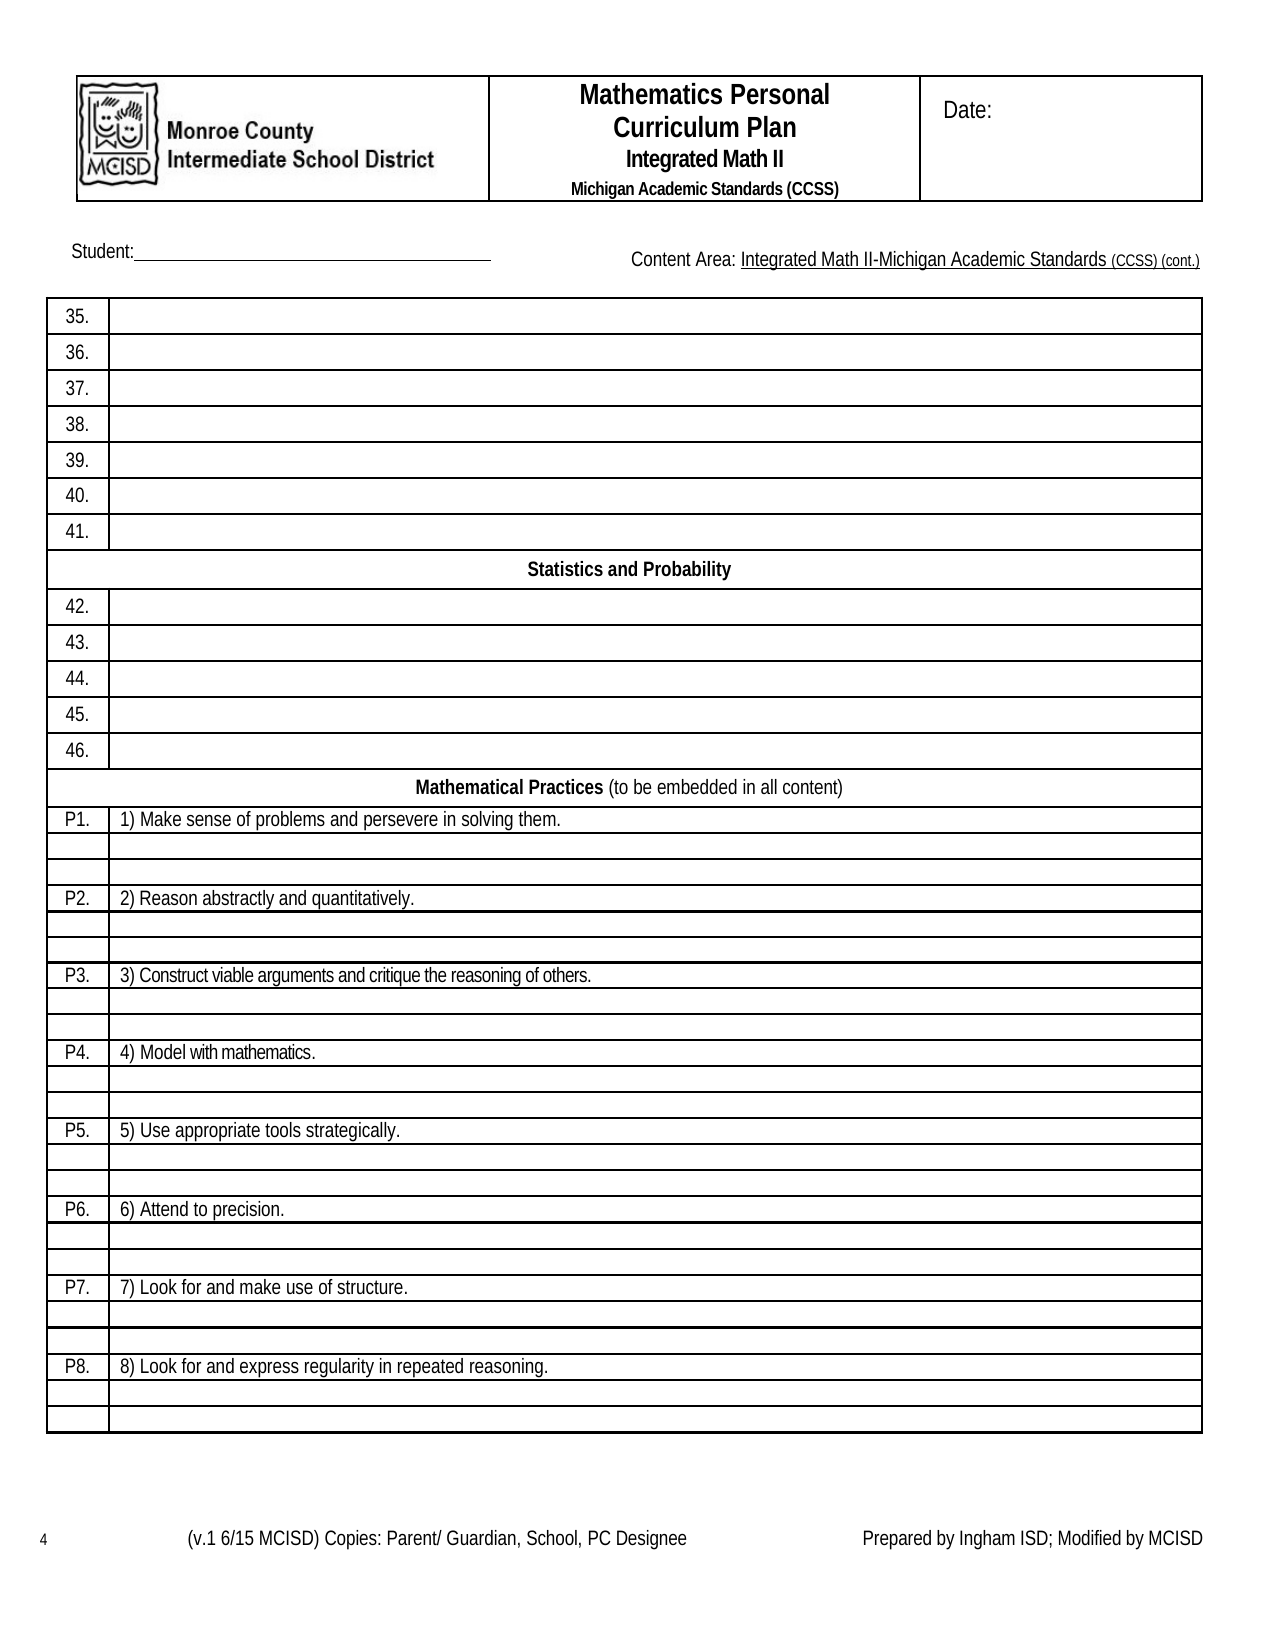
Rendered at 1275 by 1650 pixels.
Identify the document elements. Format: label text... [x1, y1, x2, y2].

table_cell Statistics and Probability [48, 551, 1201, 587]
table_cell [48, 1250, 108, 1274]
table_cell P2. [48, 886, 108, 910]
table_cell [110, 335, 1201, 369]
table_cell [48, 1145, 108, 1169]
table_cell [48, 1329, 108, 1353]
table_cell Mathematical Practices (to be embedded in all content) [48, 770, 1201, 806]
table_cell [110, 443, 1201, 477]
table_cell [110, 1302, 1201, 1326]
table_cell [48, 1171, 108, 1195]
text Content Area: Integrated Math II-Michigan Academic Standards (CCSS) (cont.) [631, 247, 1214, 271]
table_cell [48, 1302, 108, 1326]
table_cell 39. [48, 443, 108, 477]
table_cell 4) Model with mathematics. [110, 1041, 1201, 1065]
text Student: [71, 239, 491, 263]
table_cell 45. [48, 698, 108, 732]
table_cell [48, 1067, 108, 1091]
table_cell 43. [48, 626, 108, 659]
table_cell [110, 515, 1201, 549]
table_cell 46. [48, 734, 108, 768]
table_header Date: [921, 77, 1201, 200]
table_cell 37. [48, 371, 108, 405]
table_cell [48, 860, 108, 884]
table_cell 3) Construct viable arguments and critique the reasoning of others. [110, 964, 1201, 987]
table_cell [48, 1224, 108, 1248]
table_cell [110, 1171, 1201, 1195]
table_cell [110, 698, 1201, 732]
table_cell [110, 1067, 1201, 1091]
table_cell 42. [48, 590, 108, 623]
table_cell [110, 407, 1201, 441]
table_cell 1) Make sense of problems and persevere in solving them. [110, 808, 1201, 832]
table_cell P8. [48, 1355, 108, 1379]
table_cell 7) Look for and make use of structure. [110, 1276, 1201, 1300]
table_cell [110, 479, 1201, 513]
table_cell [48, 989, 108, 1013]
table_cell [110, 662, 1201, 696]
table_cell [110, 1224, 1201, 1248]
table_cell 5) Use appropriate tools strategically. [110, 1119, 1201, 1143]
table_cell 6) Attend to precision. [110, 1197, 1201, 1221]
table_cell [110, 913, 1201, 936]
table_cell [48, 834, 108, 858]
picture [77, 77, 438, 194]
table_cell [110, 1015, 1201, 1039]
table_cell [48, 1381, 108, 1405]
table_cell P4. [48, 1041, 108, 1065]
table_cell [110, 1093, 1201, 1117]
table_cell [48, 1093, 108, 1117]
table_cell P1. [48, 808, 108, 832]
table_cell [110, 989, 1201, 1013]
table_cell [110, 1381, 1201, 1405]
table_cell [110, 734, 1201, 768]
table_cell P7. [48, 1276, 108, 1300]
table_cell [110, 371, 1201, 405]
table_cell 2) Reason abstractly and quantitatively. [110, 886, 1201, 910]
table_cell [110, 626, 1201, 659]
table_header Mathematics Personal Curriculum Plan Integrated Math II Michigan Academic Standards (CCSS) [490, 77, 919, 200]
table_cell [48, 1015, 108, 1039]
table_cell 8) Look for and express regularity in repeated reasoning. [110, 1355, 1201, 1379]
table_cell 38. [48, 407, 108, 441]
table_header 35. [48, 299, 108, 333]
table_cell 40. [48, 479, 108, 513]
table_cell [110, 590, 1201, 623]
table_header [78, 77, 488, 200]
table_cell [110, 1329, 1201, 1353]
table_cell [110, 1407, 1201, 1431]
table_cell 36. [48, 335, 108, 369]
table_cell [110, 1145, 1201, 1169]
table_cell P6. [48, 1197, 108, 1221]
table_cell [110, 860, 1201, 884]
table_cell 44. [48, 662, 108, 696]
table_cell [110, 938, 1201, 961]
table_cell 41. [48, 515, 108, 549]
table_cell [48, 913, 108, 936]
table_cell [48, 938, 108, 961]
table_cell [110, 834, 1201, 858]
table_cell P3. [48, 964, 108, 987]
table_cell P5. [48, 1119, 108, 1143]
table_cell [48, 1407, 108, 1431]
table_header [110, 299, 1201, 333]
table_cell [110, 1250, 1201, 1274]
